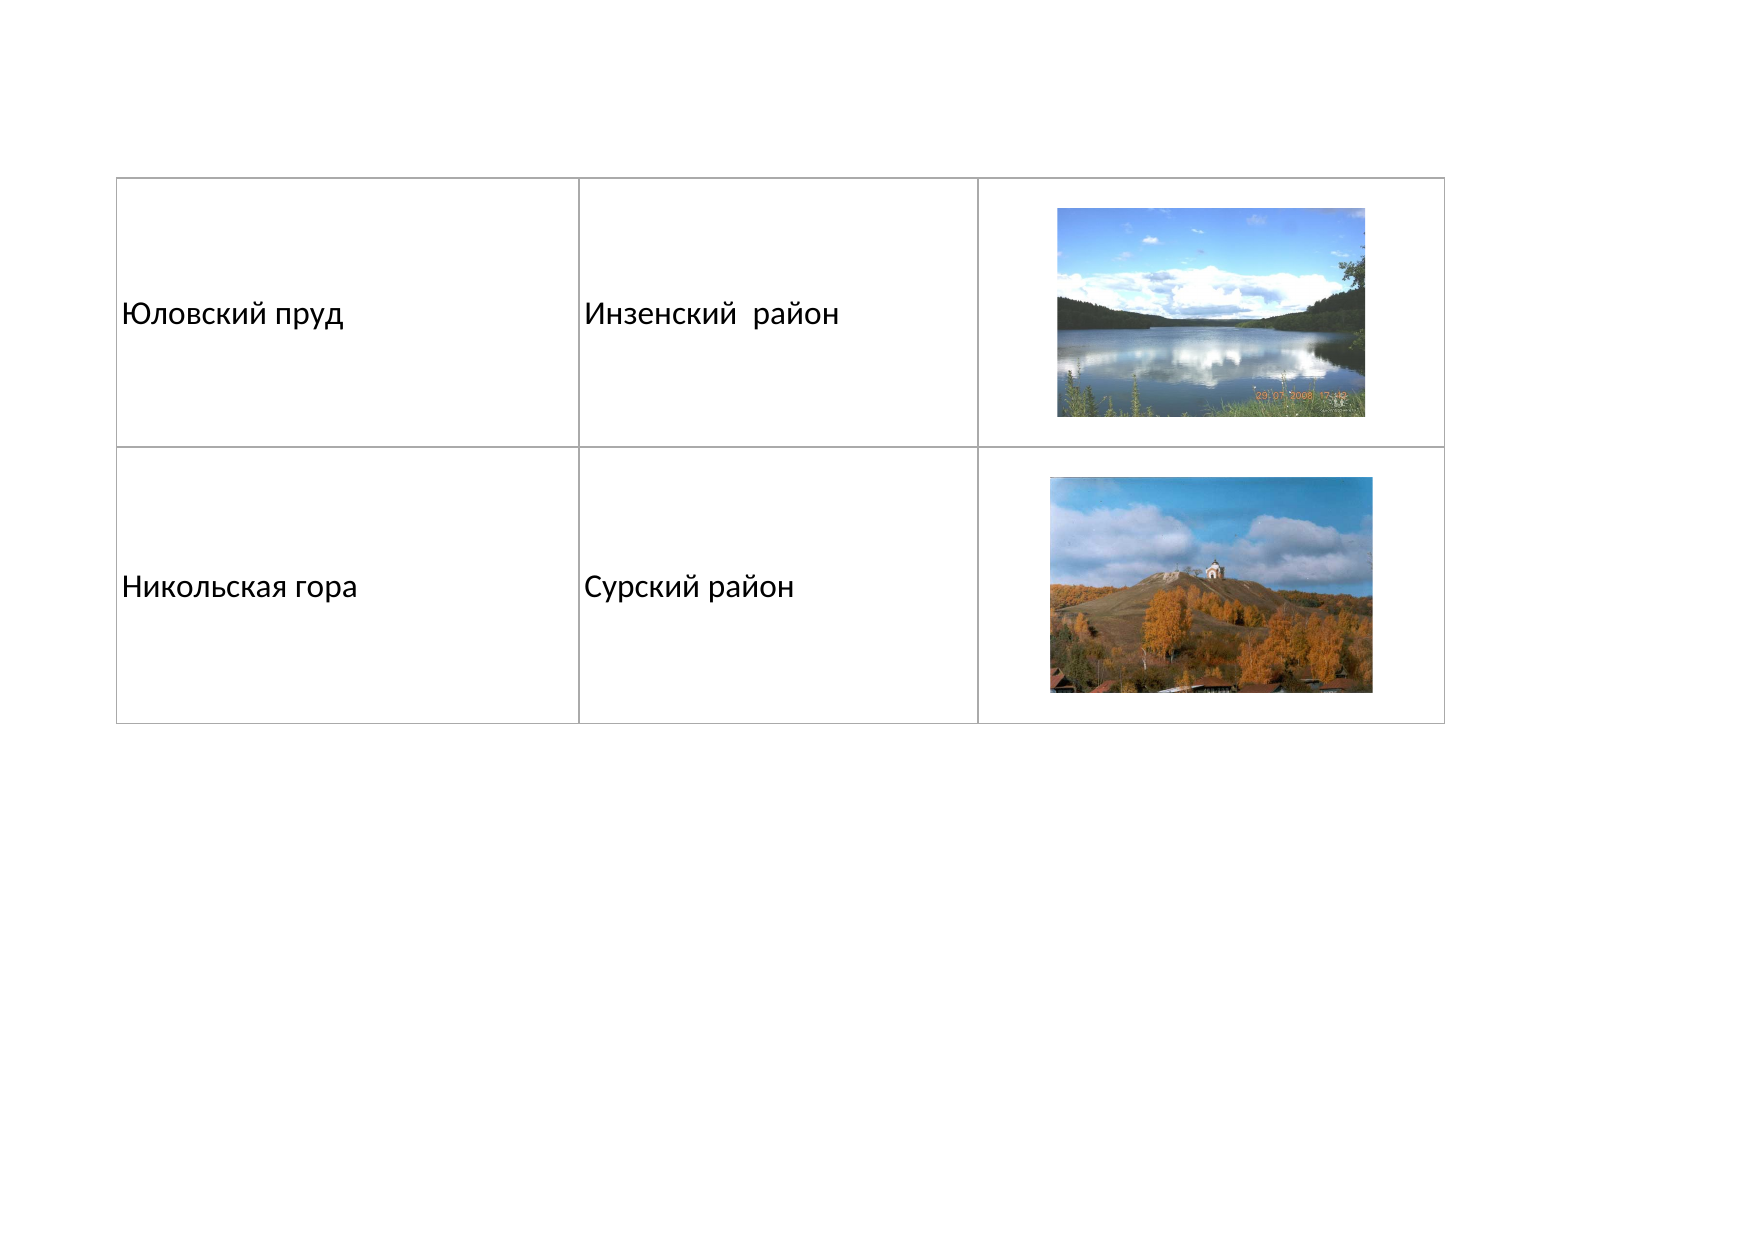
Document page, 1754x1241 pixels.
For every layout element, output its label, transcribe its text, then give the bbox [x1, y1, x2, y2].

table_cell Никольская гора [117, 448, 578, 722]
table_cell Сурский район [580, 448, 977, 722]
table_cell Инзенский район [580, 179, 977, 446]
table_cell [979, 179, 1444, 446]
table_cell [979, 448, 1444, 722]
picture [1050, 477, 1373, 693]
table_cell Юловский пруд [117, 179, 578, 446]
picture [1057, 208, 1366, 417]
